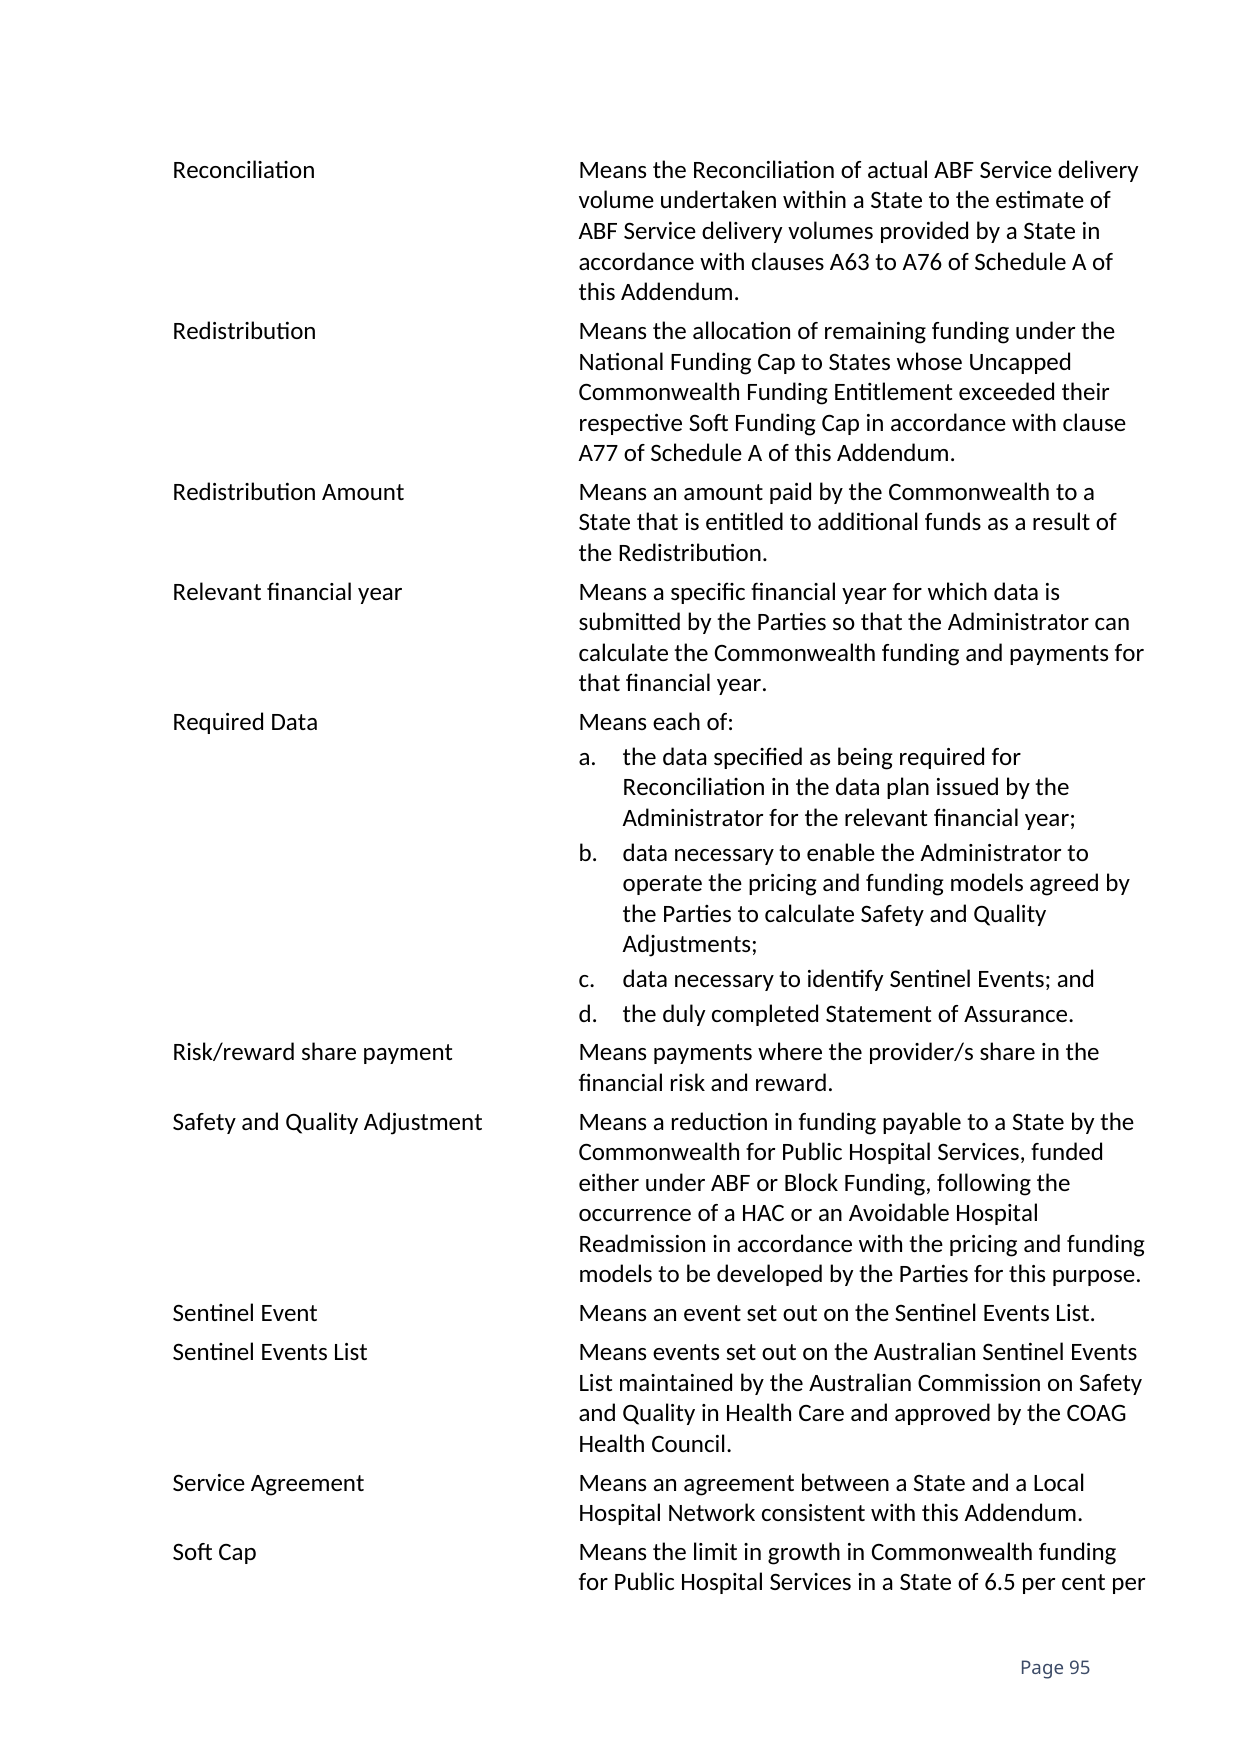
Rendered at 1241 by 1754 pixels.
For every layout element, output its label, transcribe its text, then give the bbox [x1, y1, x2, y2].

table_cell Means a reduction in funding payable to a State by the Commonwealth for Public Hospital Services, funded either under ABF or Block Funding, following the occurrence of a HAC or an Avoidable Hospital Readmission in accordance with the pricing and funding models to be developed by the Parties for this purpose. [556, 1102, 1161, 1293]
table_cell Soft Cap [161, 1532, 556, 1597]
table_cell Means the Reconciliation of actual ABF Service delivery volume undertaken within a State to the estimate of ABF Service delivery volumes provided by a State in accordance with clauses A63 to A76 of Schedule A of this Addendum. [556, 150, 1161, 311]
table_cell Means each of: the data specified as being required for Reconciliation in the data plan issued by the Administrator for the relevant financial year; data necessary to enable the Administrator to operate the pricing and funding models agreed by the Parties to calculate Safety and Quality Adjustments; data necessary to identify Sentinel Events; and the duly completed Statement of Assurance. [556, 702, 1161, 1032]
table_cell Reconciliation [161, 150, 556, 311]
table_cell Means an event set out on the Sentinel Events List. [556, 1293, 1161, 1332]
table_cell Sentinel Events List [161, 1332, 556, 1462]
table_cell Means an agreement between a State and a Local Hospital Network consistent with this Addendum. [556, 1463, 1161, 1532]
table_cell Means events set out on the Australian Sentinel Events List maintained by the Australian Commission on Safety and Quality in Health Care and approved by the COAG Health Council. [556, 1332, 1161, 1462]
table_cell Relevant financial year [161, 572, 556, 702]
table_cell Means an amount paid by the Commonwealth to a State that is entitled to additional funds as a result of the Redistribution. [556, 472, 1161, 572]
table_cell Means the allocation of remaining funding under the National Funding Cap to States whose Uncapped Commonwealth Funding Entitlement exceeded their respective Soft Funding Cap in accordance with clause A77 of Schedule A of this Addendum. [556, 311, 1161, 472]
table_cell Safety and Quality Adjustment [161, 1102, 556, 1293]
table_cell Sentinel Event [161, 1293, 556, 1332]
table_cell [556, 1532, 1161, 1597]
table_cell Redistribution [161, 311, 556, 472]
table_cell Service Agreement [161, 1463, 556, 1532]
table_cell Required Data [161, 702, 556, 1032]
table_cell Risk/reward share payment [161, 1033, 556, 1102]
table_cell Redistribution Amount [161, 472, 556, 572]
table_cell Means a specific financial year for which data is submitted by the Parties so that the Administrator can calculate the Commonwealth funding and payments for that financial year. [556, 572, 1161, 702]
table_cell Means payments where the provider/s share in the financial risk and reward. [556, 1033, 1161, 1102]
